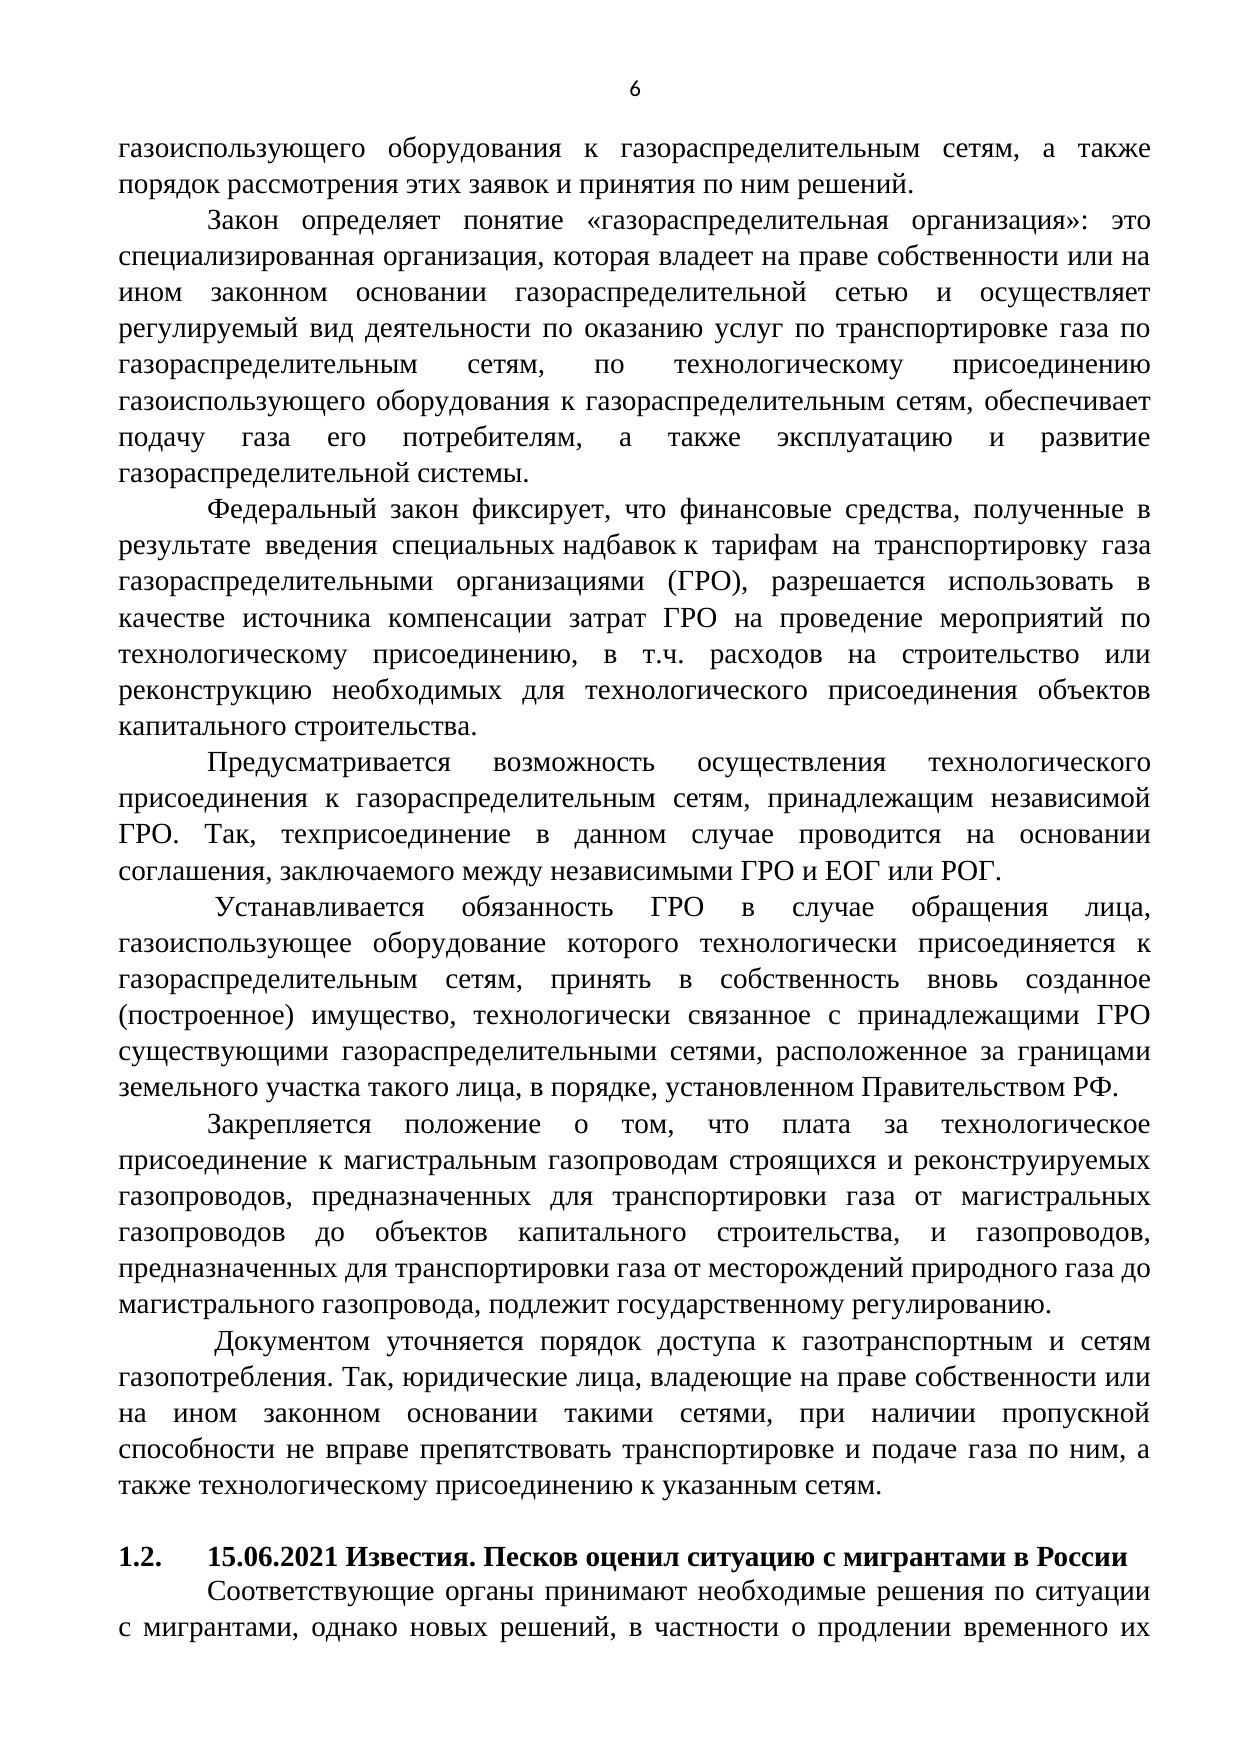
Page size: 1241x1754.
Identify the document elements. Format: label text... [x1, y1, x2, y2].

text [118, 1573, 1152, 1643]
text Закон определяет понятие «газораспределительная организация»: это специализированная организация, которая владеет на праве собственности или на ином законном основании газораспределительной сетью и осуществляет регулируемый вид деятельности по оказанию услуг по транспортировке газа по газораспределительным сетям, по технологическому присоединению газоиспользующего оборудования к газораспределительным сетям, обеспечивает подачу газа его потребителям, а также эксплуатацию и развитие газораспределительной системы. [118, 202, 1152, 489]
text Устанавливается обязанность ГРО в случае обращения лица, газоиспользующее оборудование которого технологически присоединяется к газораспределительным сетям, принять в собственность вновь созданное (построенное) имущество, технологически связанное с принадлежащими ГРО существующими газораспределительными сетями, расположенное за границами земельного участка такого лица, в порядке, установленном Правительством РФ. [118, 889, 1152, 1103]
text Федеральный закон фиксирует, что финансовые средства, полученные в результате введения специальных надбавок к тарифам на транспортировку газа газораспределительными организациями (ГРО), разрешается использовать в качестве источника компенсации затрат ГРО на проведение мероприятий по технологическому присоединению, в т.ч. расходов на строительство или реконструкцию необходимых для технологического присоединения объектов капитального строительства. [118, 491, 1152, 742]
subtitle 15.06.2021 Известия. Песков оценил ситуацию с мигрантами в России [118, 1539, 1152, 1573]
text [118, 130, 1152, 199]
text Документом уточняется порядок доступа к газотранспортным и сетям газопотребления. Так, юридические лица, владеющие на праве собственности или на ином законном основании такими сетями, при наличии пропускной способности не вправе препятствовать транспортировке и подаче газа по ним, а также технологическому присоединению к указанным сетям. [118, 1323, 1152, 1501]
text Закрепляется положение о том, что плата за технологическое присоединение к магистральным газопроводам строящихся и реконструируемых газопроводов, предназначенных для транспортировки газа от магистральных газопроводов до объектов капитального строительства, и газопроводов, предназначенных для транспортировки газа от месторождений природного газа до магистрального газопровода, подлежит государственному регулированию. [118, 1106, 1152, 1320]
text Предусматривается возможность осуществления технологического присоединения к газораспределительным сетям, принадлежащим независимой ГРО. Так, техприсоединение в данном случае проводится на основании соглашения, заключаемого между независимыми ГРО и ЕОГ или РОГ. [118, 744, 1152, 886]
